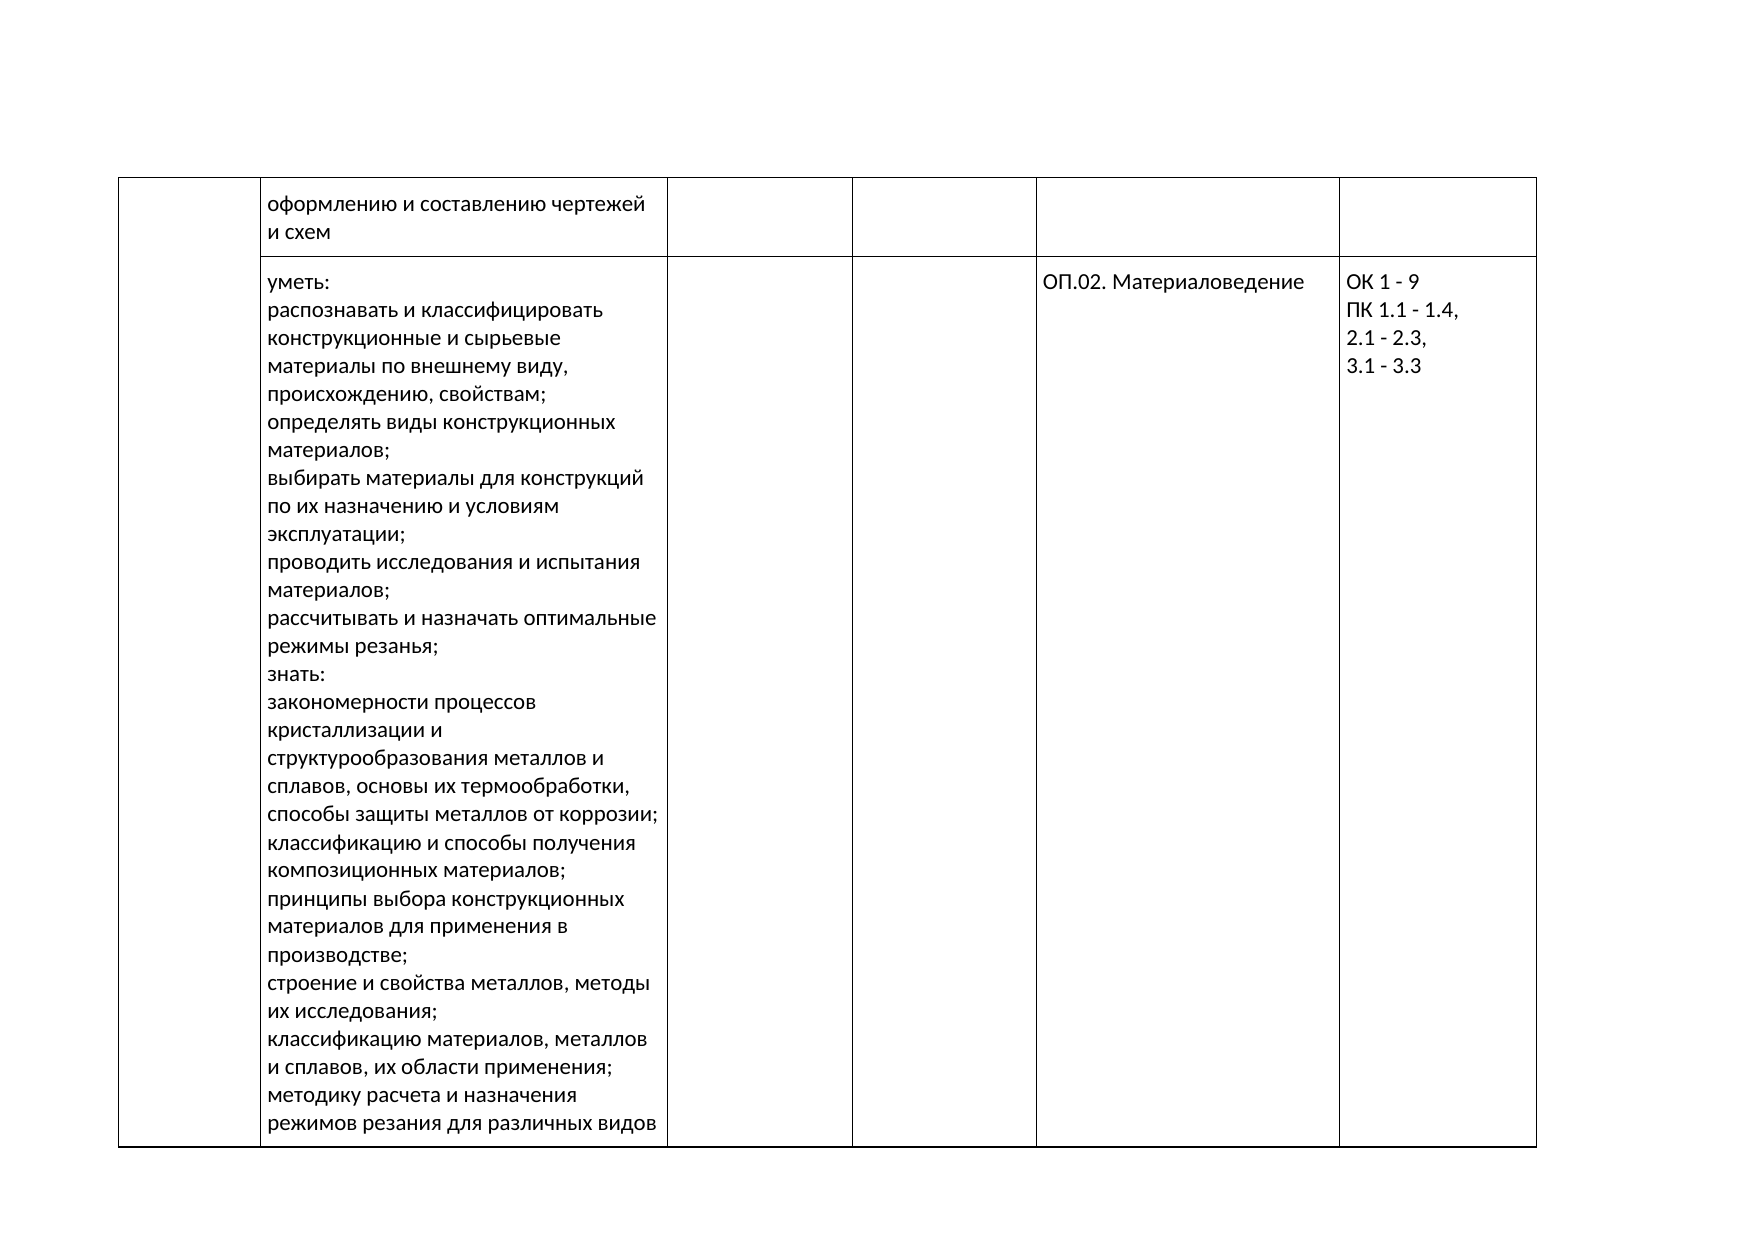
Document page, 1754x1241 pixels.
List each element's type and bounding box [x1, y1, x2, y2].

table_cell [1340, 178, 1536, 256]
table_cell [668, 257, 852, 1146]
table_cell [1037, 257, 1339, 1146]
table_cell [853, 257, 1036, 1146]
table_cell [1037, 178, 1339, 256]
table_cell [261, 178, 667, 256]
table_cell [668, 178, 852, 256]
table_cell [1340, 257, 1536, 1146]
table_cell [853, 178, 1036, 256]
table_cell [261, 257, 667, 1146]
